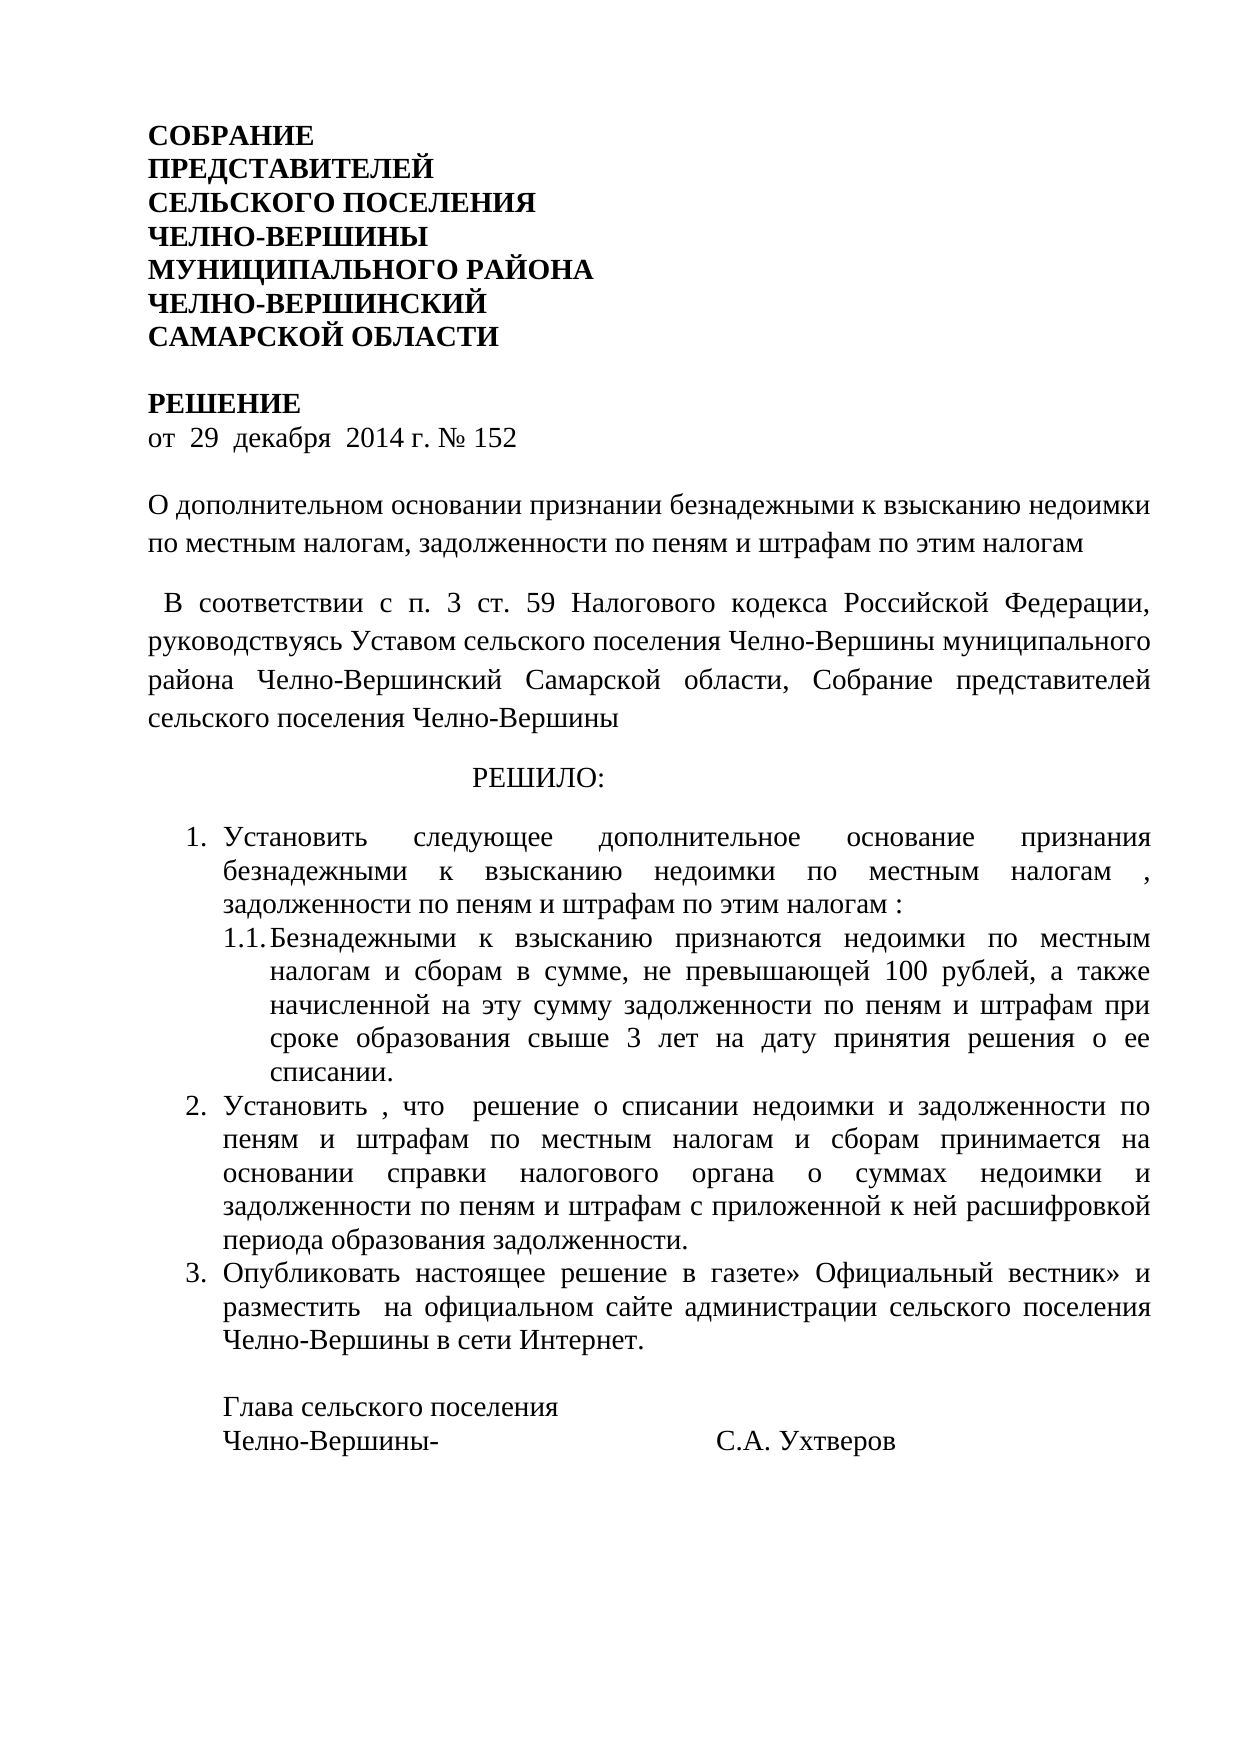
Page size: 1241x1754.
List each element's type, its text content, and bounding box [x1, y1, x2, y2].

list Установить следующее дополнительное основание признания безнадежными к взысканию недоимки по местным налогам , задолженности по пеням и штрафам по этим налогам : [185, 819, 1152, 920]
text О дополнительном основании признании безнадежными к взысканию недоимки по местным налогам, задолженности по пеням и штрафам по этим налогам [148, 487, 1152, 559]
list Установить , что решение о списании недоимки и задолженности по пеням и штрафам по местным налогам и сборам принимается на основании справки налогового органа о суммах недоимки и задолженности по пеням и штрафам с приложенной к ней расшифровкой периода образования задолженности. [185, 1088, 1152, 1255]
text МУНИЦИПАЛЬНОГО РАЙОНА [148, 252, 1152, 286]
text ЧЕЛНО-ВЕРШИНЫ [148, 219, 1152, 252]
text СЕЛЬСКОГО ПОСЕЛЕНИЯ [148, 185, 1152, 219]
text ЧЕЛНО-ВЕРШИНСКИЙ [148, 286, 1152, 319]
text В соответствии с п. 3 ст. 59 Налогового кодекса Российской Федерации, руководствуясь Уставом сельского поселения Челно-Вершины муниципального района Челно-Вершинский Самарской области, Собрание представителей сельского поселения Челно-Вершины [148, 585, 1152, 734]
text ПРЕДСТАВИТЕЛЕЙ [148, 152, 1152, 185]
list Глава сельского поселения [223, 1389, 1152, 1423]
list Опубликовать настоящее решение в газете» Официальный вестник» и разместить на официальном сайте администрации сельского поселения Челно-Вершины в сети Интернет. [185, 1255, 1152, 1356]
text РЕШЕНИЕ [148, 386, 1152, 420]
text СОБРАНИЕ [148, 118, 1152, 152]
text от 29 декабря 2014 г. № 152 [148, 420, 1152, 453]
list Челно-Вершины- С.А. Ухтверов [223, 1423, 1152, 1457]
text РЕШИЛО: [148, 760, 1152, 793]
text САМАРСКОЙ ОБЛАСТИ [148, 319, 1152, 353]
list Безнадежными к взысканию признаются недоимки по местным налогам и сборам в сумме, не превышающей 100 рублей, а также начисленной на эту сумму задолженности по пеням и штрафам при сроке образования свыше 3 лет на дату принятия решения о ее списании. [223, 920, 1152, 1088]
